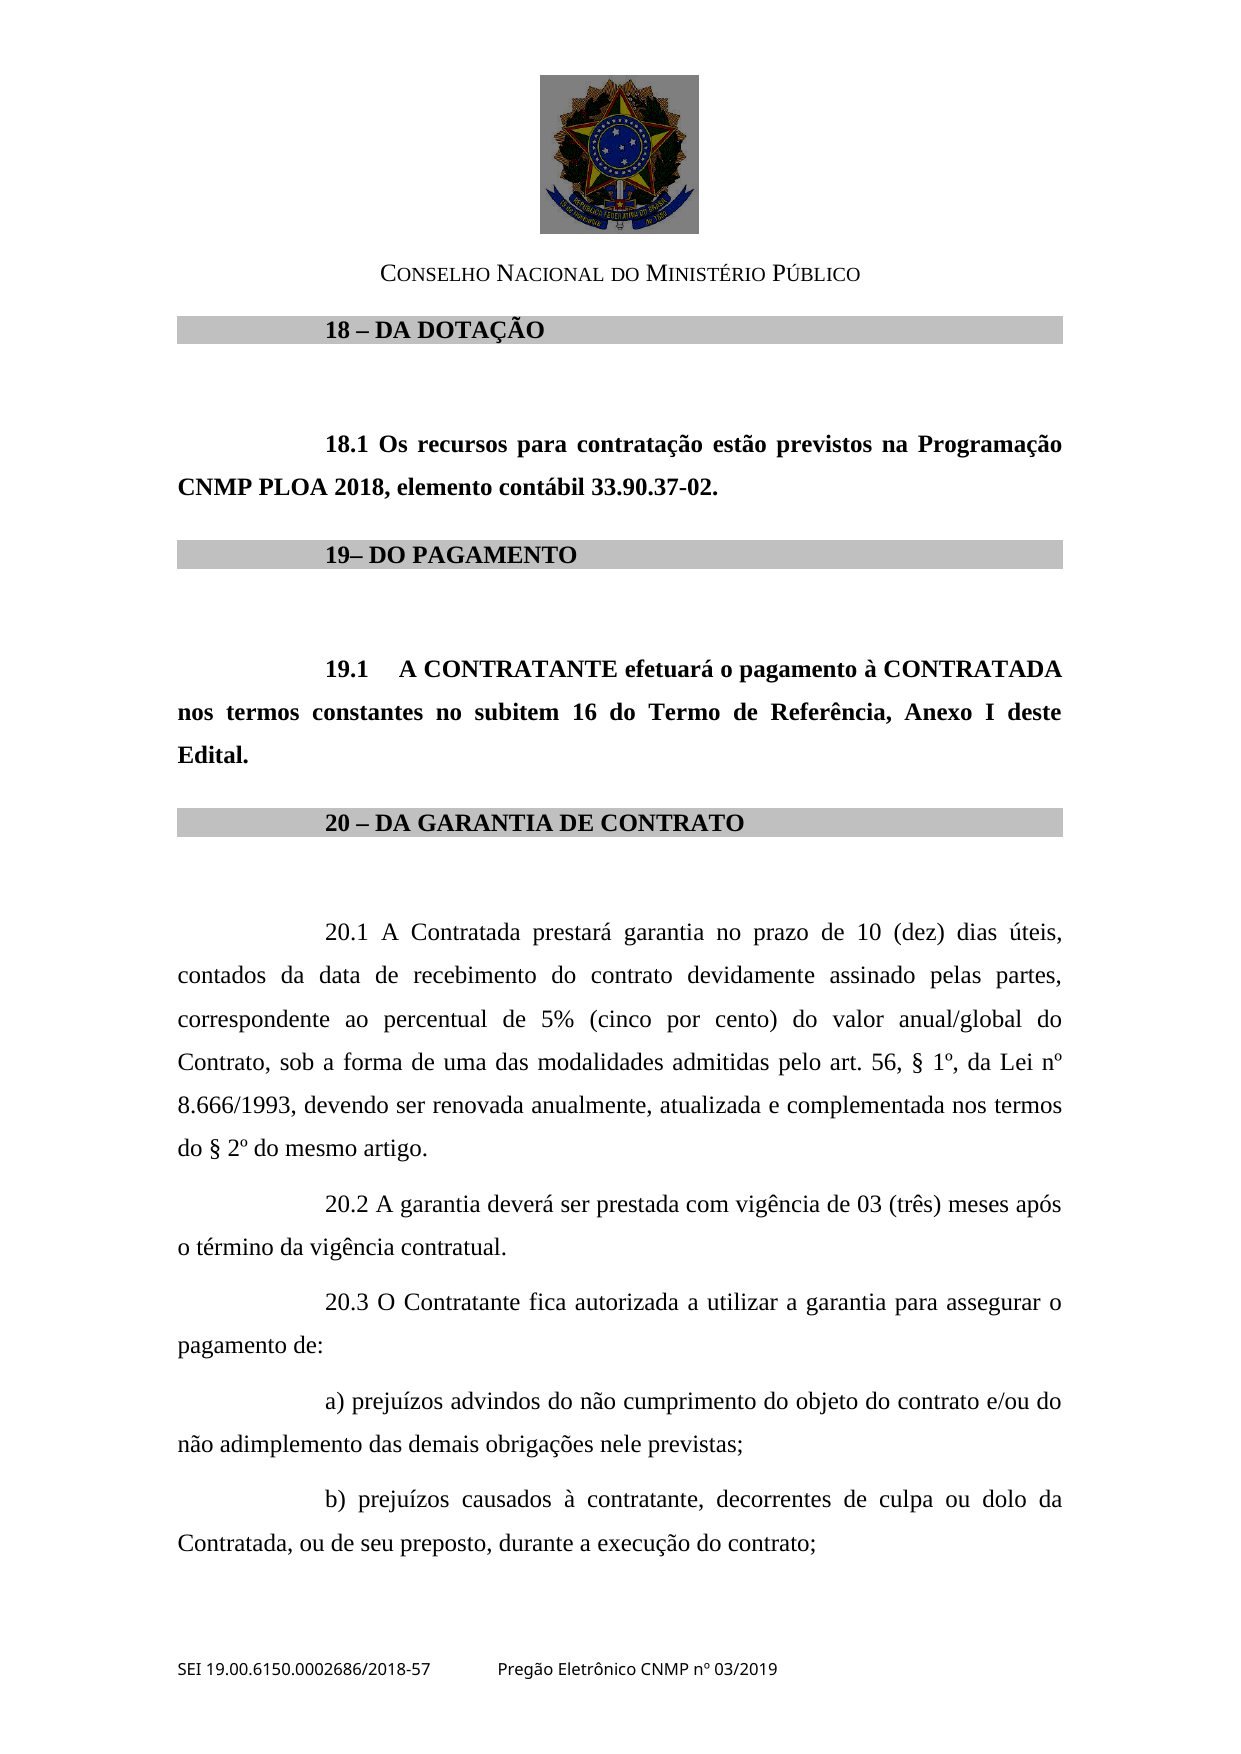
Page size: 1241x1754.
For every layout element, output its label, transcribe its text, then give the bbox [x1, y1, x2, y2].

text 20.2 A garantia deverá ser prestada com vigência de 03 (três) meses após o término da vigência contratual. [177, 1189, 1063, 1261]
subtitle 19– DO PAGAMENTO [177, 540, 1063, 569]
text a) prejuízos advindos do não cumprimento do objeto do contrato e/ou do não adimplemento das demais obrigações nele previstas; [177, 1386, 1063, 1458]
list A CONTRATANTE efetuará o pagamento à CONTRATADA nos termos constantes no subitem 16 do Termo de Referência, Anexo I deste Edital. [177, 654, 1063, 769]
text 18.1 Os recursos para contratação estão previstos na Programação CNMP PLOA 2018, elemento contábil 33.90.37-02. [177, 429, 1063, 501]
text b) prejuízos causados à contratante, decorrentes de culpa ou dolo da Contratada, ou de seu preposto, durante a execução do contrato; [177, 1484, 1063, 1556]
text 20.1 A Contratada prestará garantia no prazo de 10 (dez) dias úteis, contados da data de recebimento do contrato devidamente assinado pelas partes, correspondente ao percentual de 5% (cinco por cento) do valor anual/global do Contrato, sob a forma de uma das modalidades admitidas pelo art. 56, § 1º, da Lei nº 8.666/1993, devendo ser renovada anualmente, atualizada e complementada nos termos do § 2º do mesmo artigo. [177, 917, 1063, 1162]
text 20.3 O Contratante fica autorizada a utilizar a garantia para assegurar o pagamento de: [177, 1287, 1063, 1359]
subtitle 18 – DA DOTAÇÃO [177, 316, 1063, 344]
subtitle 20 – DA GARANTIA DE CONTRATO [177, 808, 1063, 837]
